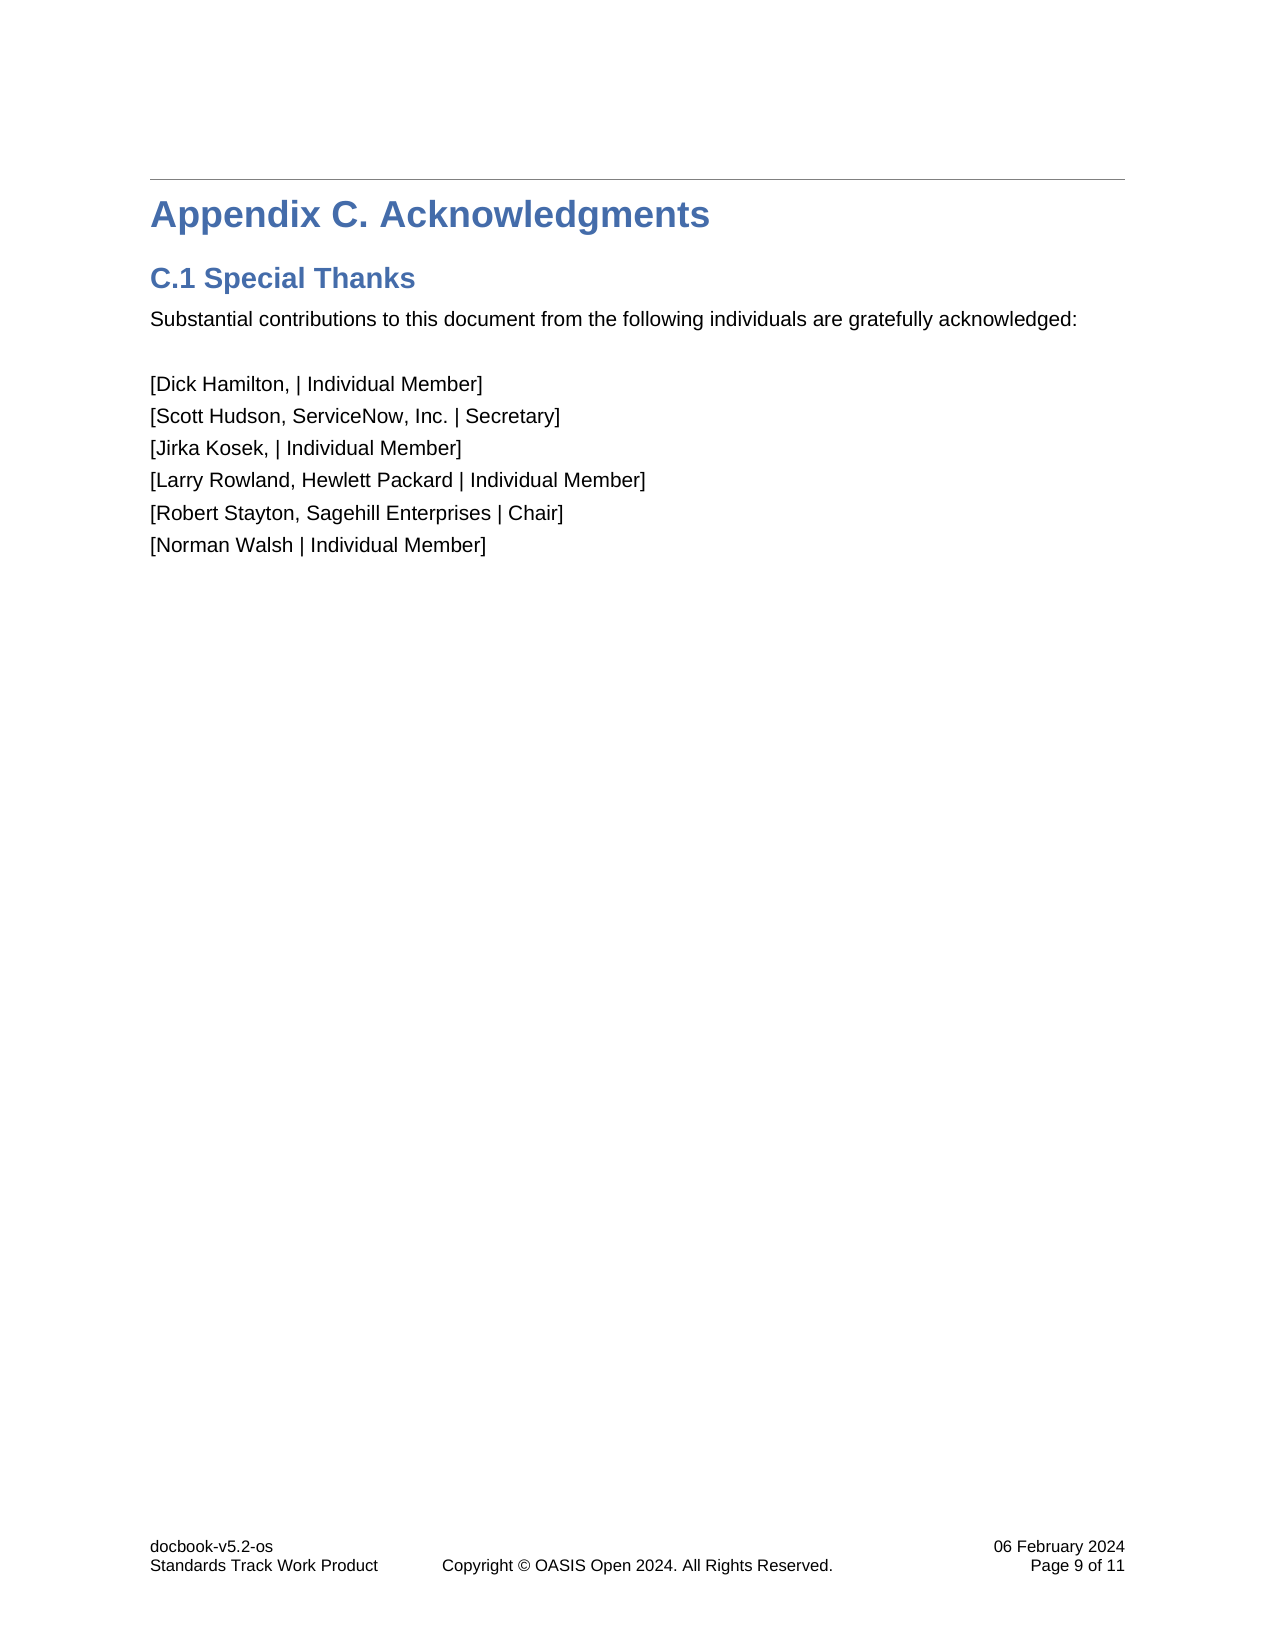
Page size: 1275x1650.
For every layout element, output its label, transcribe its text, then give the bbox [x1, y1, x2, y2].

text [Jirka Kosek, | Individual Member] [150, 440, 1125, 464]
text [Larry Rowland, Hewlett Packard | Individual Member] [150, 472, 1125, 496]
text [Norman Walsh | Individual Member] [150, 537, 1125, 561]
text Substantial contributions to this document from the following individuals are gratefully acknowledged: [150, 311, 1125, 335]
text [Dick Hamilton, | Individual Member] [150, 376, 1125, 399]
text [Scott Hudson, ServiceNow, Inc. | Secretary] [150, 408, 1125, 432]
text [Robert Stayton, Sagehill Enterprises | Chair] [150, 505, 1125, 529]
subtitle Acknowledgments [150, 180, 1125, 236]
subtitle Special Thanks [150, 265, 1125, 298]
